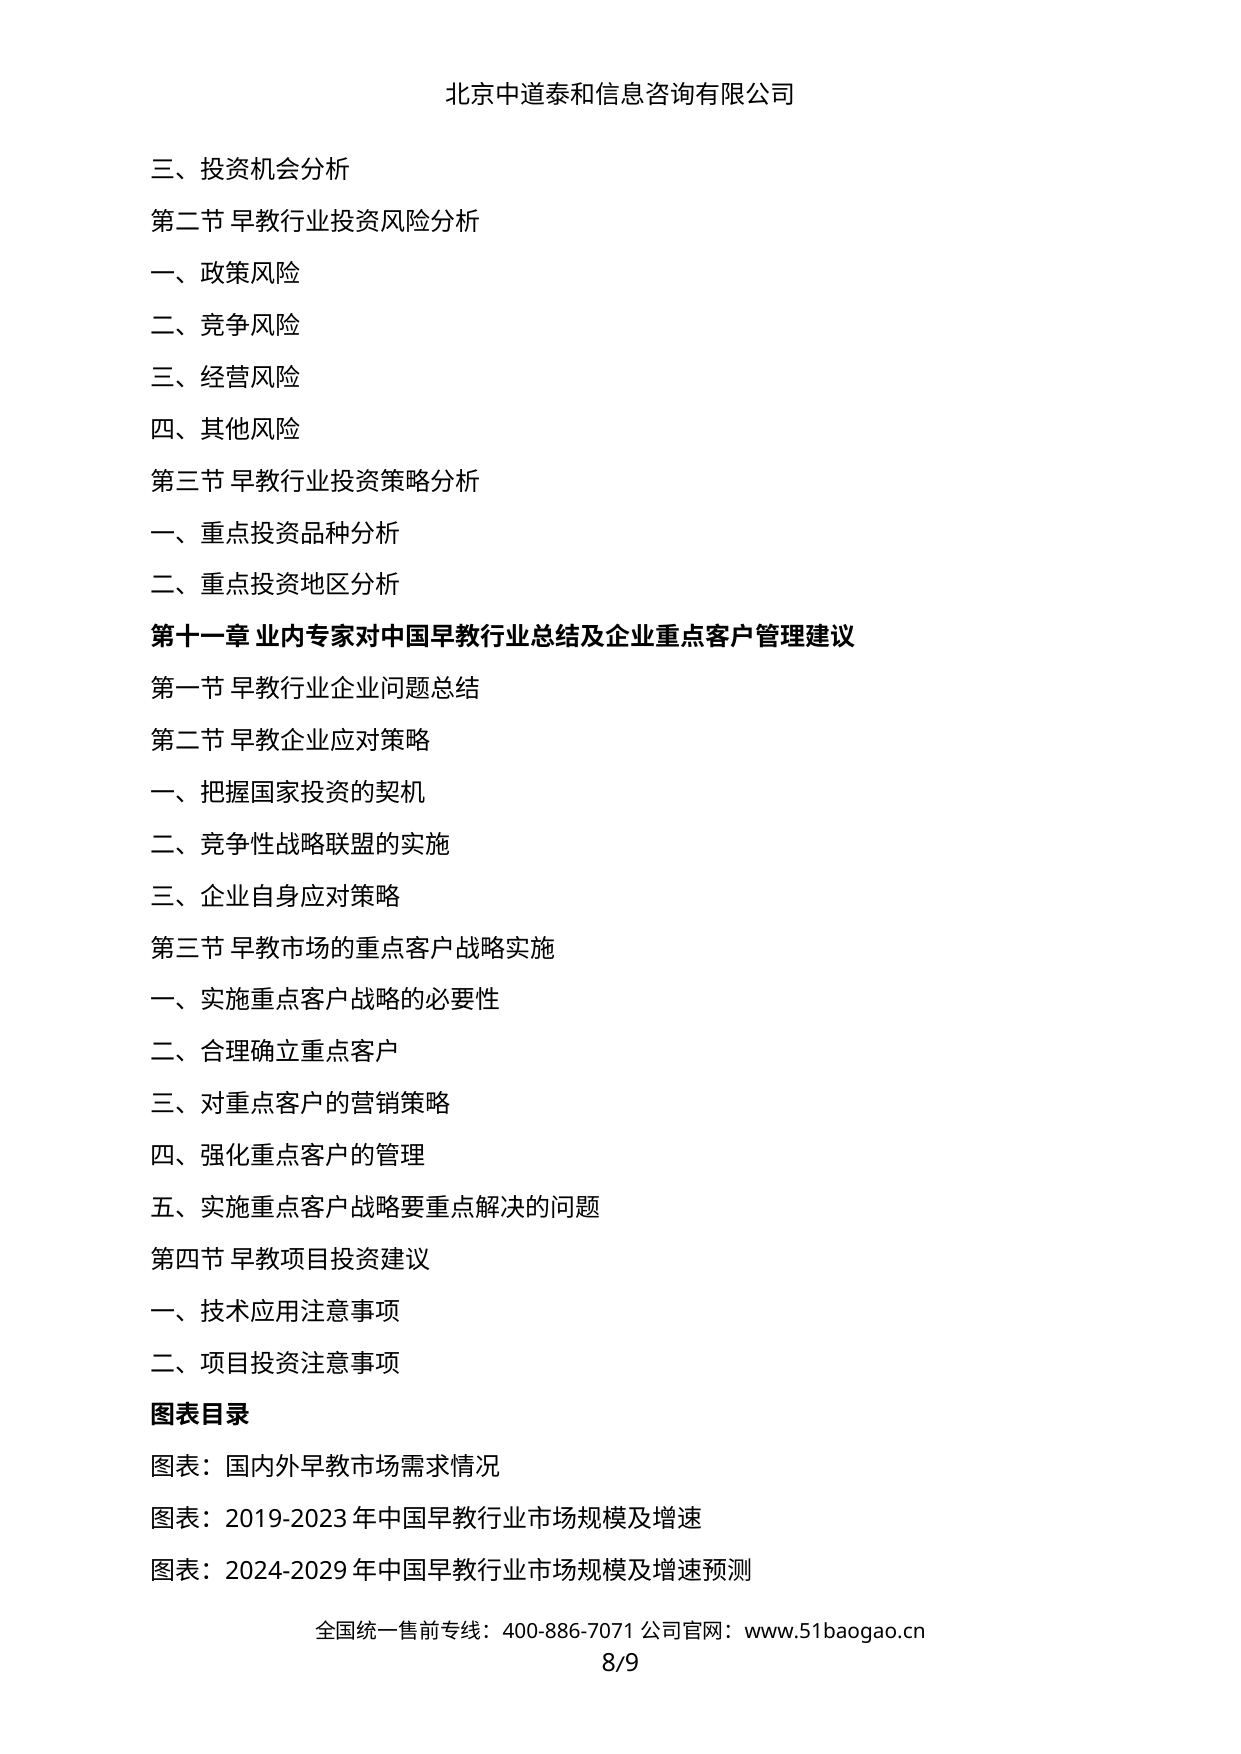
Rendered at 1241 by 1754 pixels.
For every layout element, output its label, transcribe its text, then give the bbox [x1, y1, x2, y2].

text 图表：2024-2029年中国早教行业市场规模及增速预测 [150, 1551, 1090, 1587]
text 第十一章 业内专家对中国早教行业总结及企业重点客户管理建议 [150, 617, 1090, 653]
text 第三节 早教市场的重点客户战略实施 [150, 928, 1090, 964]
text 第二节 早教企业应对策略 [150, 721, 1090, 757]
text 图表：国内外早教市场需求情况 [150, 1447, 1090, 1483]
text 第四节 早教项目投资建议 [150, 1239, 1090, 1276]
text 二、竞争风险 [150, 306, 1090, 342]
text 二、竞争性战略联盟的实施 [150, 824, 1090, 861]
text 四、强化重点客户的管理 [150, 1136, 1090, 1172]
text 第一节 早教行业企业问题总结 [150, 669, 1090, 705]
text 三、对重点客户的营销策略 [150, 1084, 1090, 1120]
text 二、重点投资地区分析 [150, 565, 1090, 601]
text 三、经营风险 [150, 357, 1090, 394]
text 一、把握国家投资的契机 [150, 772, 1090, 809]
text 三、投资机会分析 [150, 150, 1090, 186]
text 第二节 早教行业投资风险分析 [150, 202, 1090, 238]
text 一、技术应用注意事项 [150, 1291, 1090, 1327]
text 第三节 早教行业投资策略分析 [150, 461, 1090, 497]
text 图表：2019-2023年中国早教行业市场规模及增速 [150, 1499, 1090, 1535]
text 四、其他风险 [150, 409, 1090, 446]
text 一、政策风险 [150, 254, 1090, 290]
text 五、实施重点客户战略要重点解决的问题 [150, 1187, 1090, 1224]
text 图表目录 [150, 1395, 1090, 1431]
text 一、重点投资品种分析 [150, 513, 1090, 549]
text 三、企业自身应对策略 [150, 876, 1090, 912]
text 二、项目投资注意事项 [150, 1343, 1090, 1379]
text 二、合理确立重点客户 [150, 1032, 1090, 1068]
text 一、实施重点客户战略的必要性 [150, 980, 1090, 1016]
